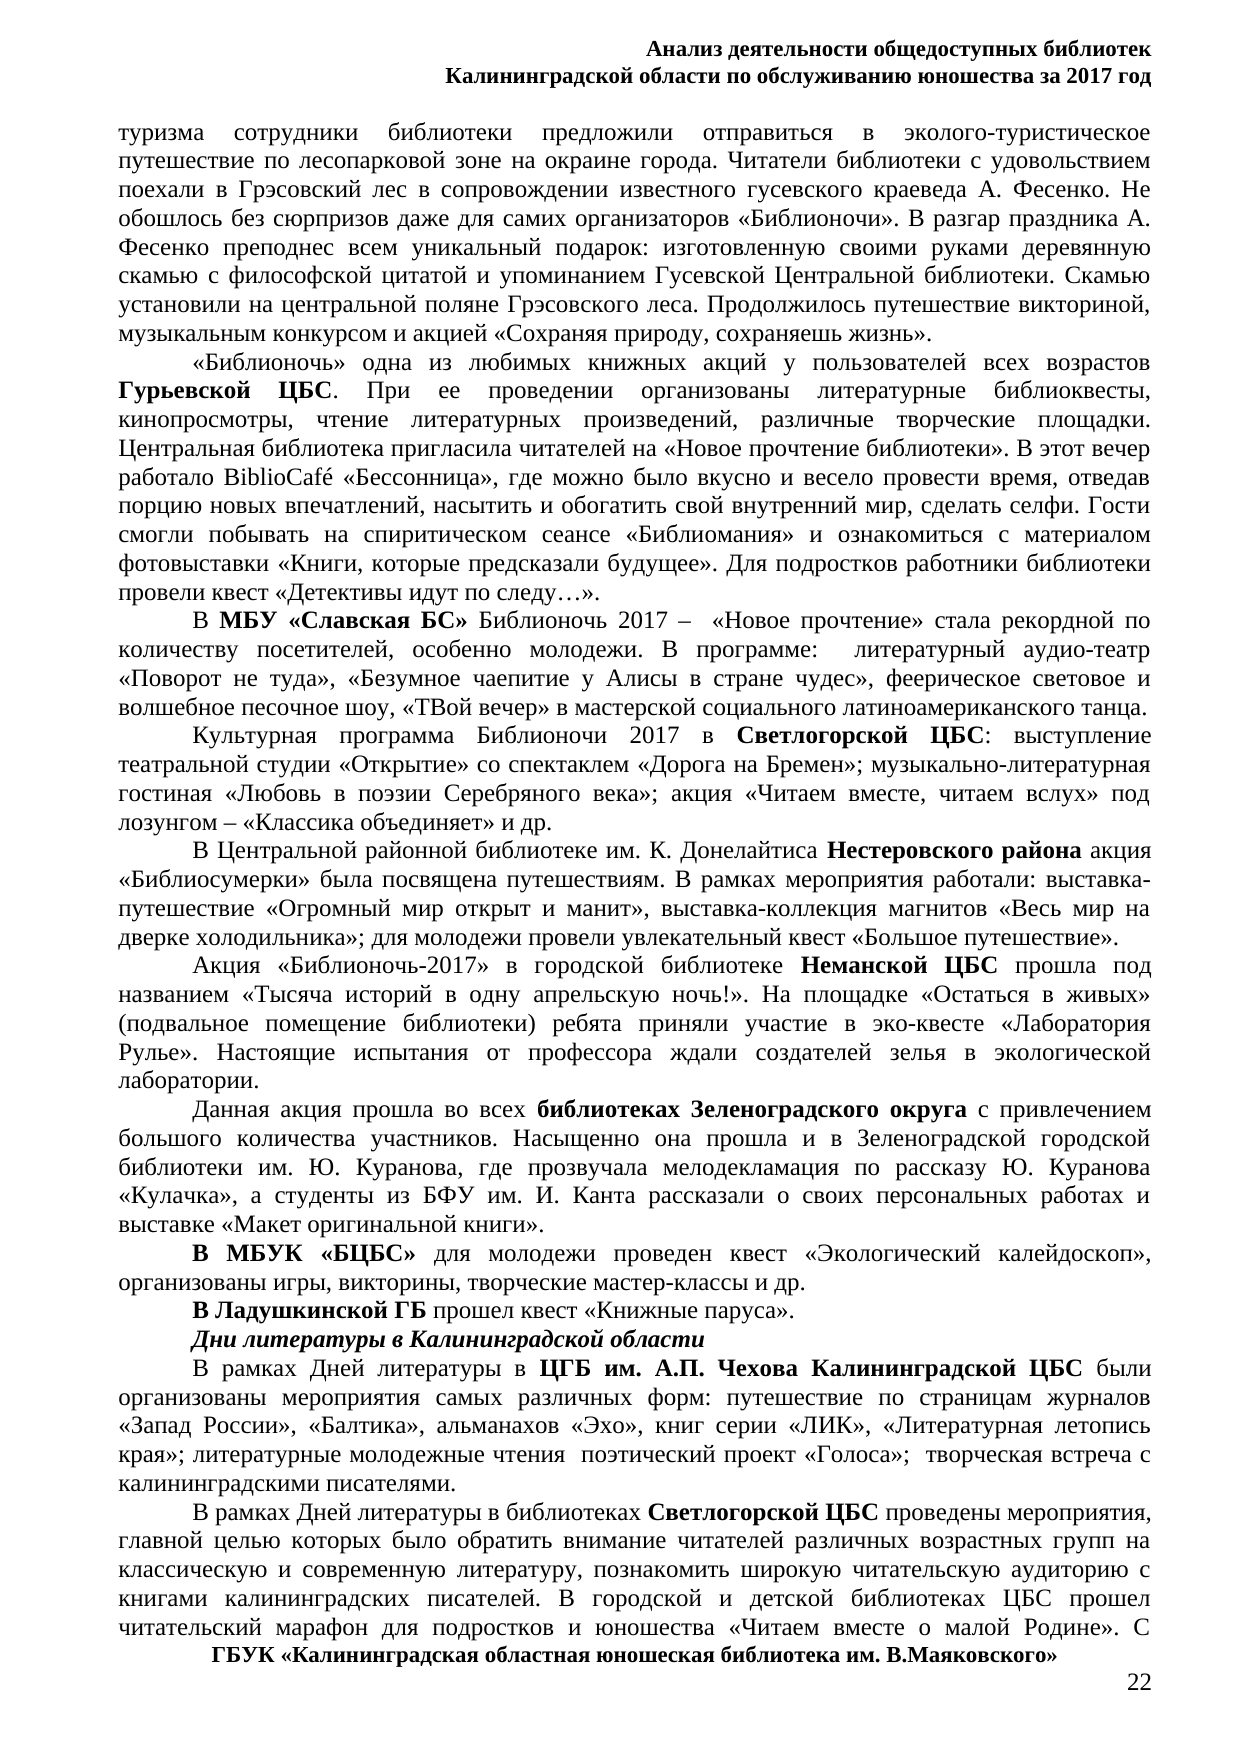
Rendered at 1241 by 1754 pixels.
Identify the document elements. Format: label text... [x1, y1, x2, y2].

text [118, 1497, 1152, 1641]
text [118, 117, 1152, 347]
text В рамках Дней литературы в ЦГБ им. А.П. Чехова Калининградской ЦБС были организованы мероприятия самых различных форм: путешествие по страницам журналов «Запад России», «Балтика», альманахов «Эхо», книг серии «ЛИК», «Литературная летопись края»; литературные молодежные чтения поэтический проект «Голоса»; творческая встреча с калининградскими писателями. [118, 1353, 1152, 1497]
text В МБУ «Славская БС» Библионочь 2017 – «Новое прочтение» стала рекордной по количеству посетителей, особенно молодежи. В программе: литературный аудио-театр «Поворот не туда», «Безумное чаепитие у Алисы в стране чудес», феерическое световое и волшебное песочное шоу, «ТВой вечер» в мастерской социального латиноамериканского танца. [118, 606, 1152, 721]
text Данная акция прошла во всех библиотеках Зеленоградского округа с привлечением большого количества участников. Насыщенно она прошла и в Зеленоградской городской библиотеки им. Ю. Куранова, где прозвучала мелодекламация по рассказу Ю. Куранова «Кулачка», а студенты из БФУ им. И. Канта рассказали о своих персональных работах и выставке «Макет оригинальной книги». [118, 1094, 1152, 1238]
text В МБУК «БЦБС» для молодежи проведен квест «Экологический калейдоскоп», организованы игры, викторины, творческие мастер-классы и др. [118, 1238, 1152, 1296]
text Акция «Библионочь-2017» в городской библиотеке Неманской ЦБС прошла под названием «Тысяча историй в одну апрельскую ночь!». На площадке «Остаться в живых» (подвальное помещение библиотеки) ребята приняли участие в эко-квесте «Лаборатория Рулье». Настоящие испытания от профессора ждали создателей зелья в экологической лаборатории. [118, 951, 1152, 1094]
text В Центральной районной библиотеке им. К. Донелайтиса Нестеровского района акция «Библиосумерки» была посвящена путешествиям. В рамках мероприятия работали: выставка-путешествие «Огромный мир открыт и манит», выставка-коллекция магнитов «Весь мир на дверке холодильника»; для молодежи провели увлекательный квест «Большое путешествие». [118, 836, 1152, 951]
text В Ладушкинской ГБ прошел квест «Книжные паруса». [118, 1296, 1152, 1324]
text Дни литературы в Калининградской области [118, 1324, 1152, 1353]
text «Библионочь» одна из любимых книжных акций у пользователей всех возрастов Гурьевской ЦБС. При ее проведении организованы литературные библиоквесты, кинопросмотры, чтение литературных произведений, различные творческие площадки. Центральная библиотека пригласила читателей на «Новое прочтение библиотеки». В этот вечер работало BiblioCafé «Бессонница», где можно было вкусно и весело провести время, отведав порцию новых впечатлений, насытить и обогатить свой внутренний мир, сделать селфи. Гости смогли побывать на спиритическом сеансе «Библиомания» и ознакомиться с материалом фотовыставки «Книги, которые предсказали будущее». Для подростков работники библиотеки провели квест «Детективы идут по следу…». [118, 347, 1152, 606]
text Культурная программа Библионочи 2017 в Светлогорской ЦБС: выступление театральной студии «Открытие» со спектаклем «Дорога на Бремен»; музыкально-литературная гостиная «Любовь в поэзии Серебряного века»; акция «Читаем вместе, читаем вслух» под лозунгом – «Классика объединяет» и др. [118, 721, 1152, 836]
